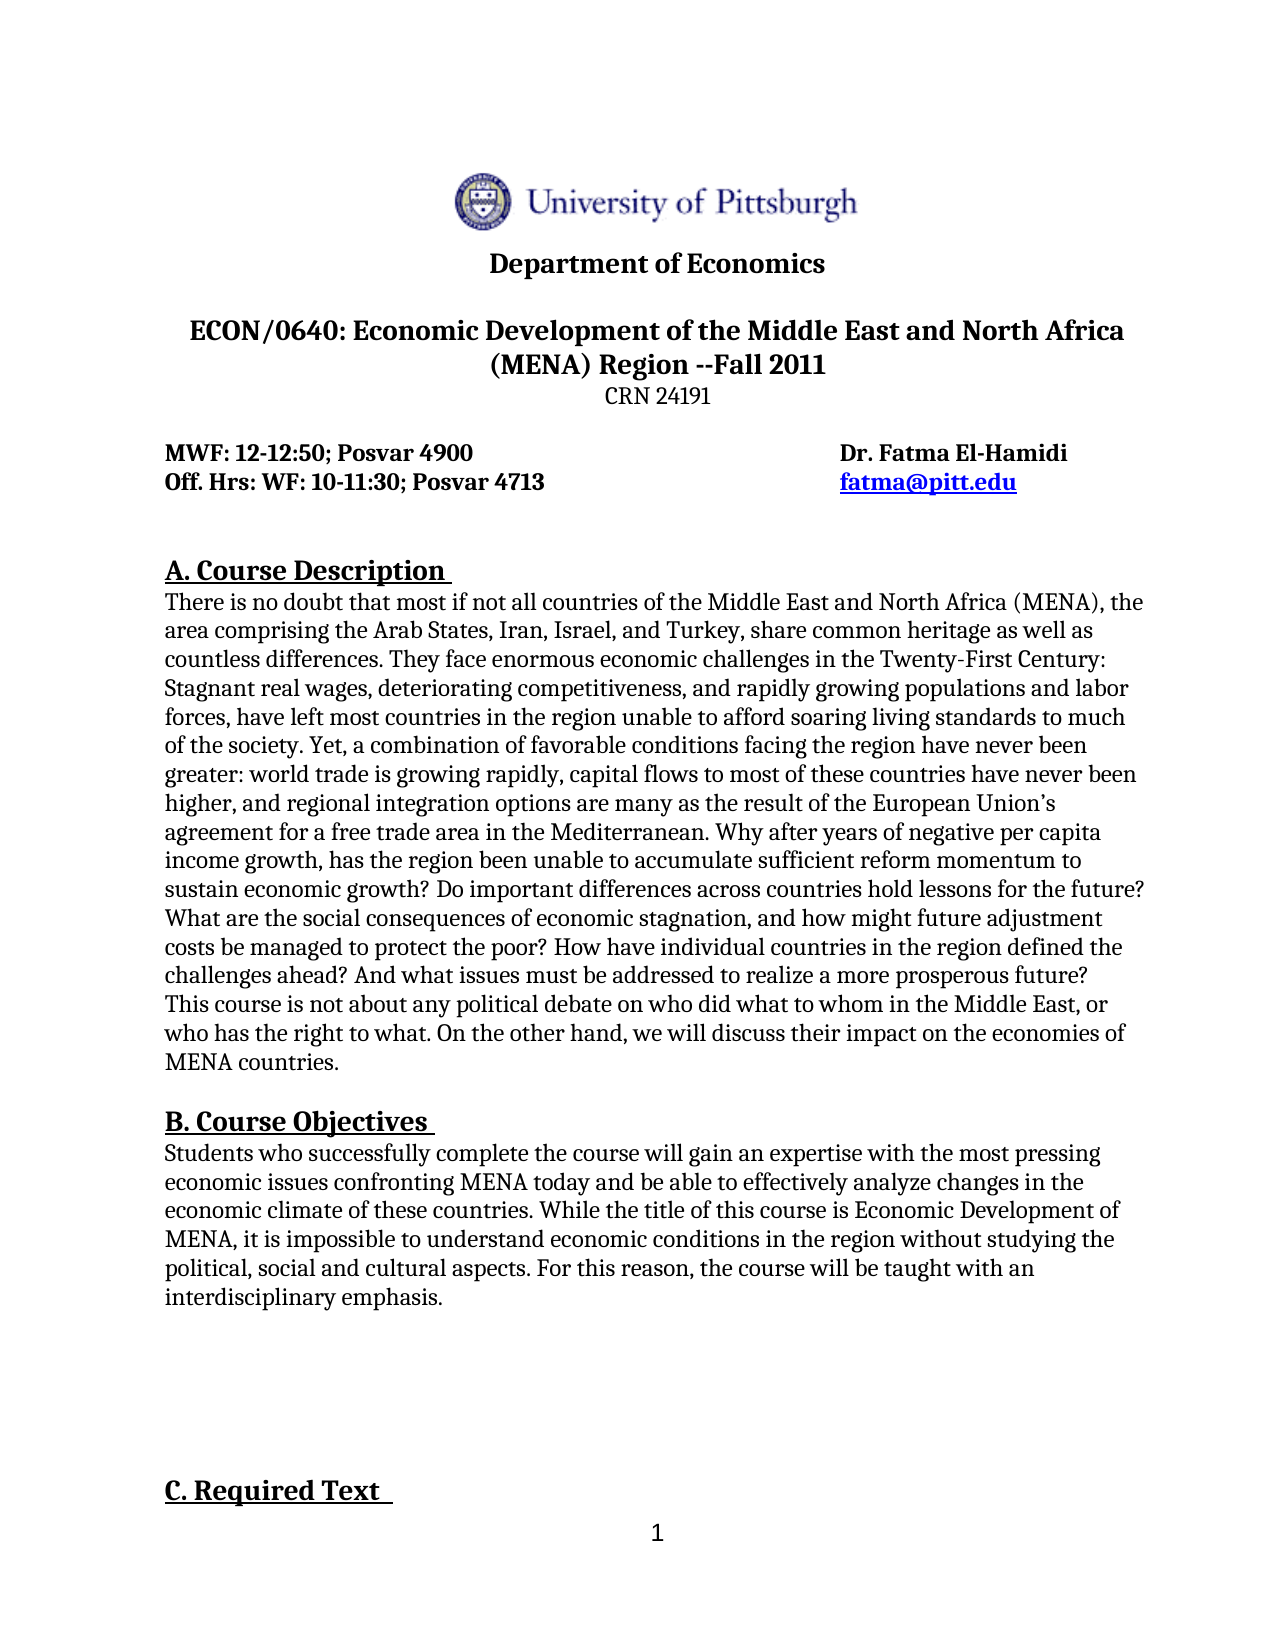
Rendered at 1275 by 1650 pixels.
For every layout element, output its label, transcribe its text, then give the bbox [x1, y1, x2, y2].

text There is no doubt that most if not all countries of the Middle East and North Africa (MENA), the area comprising the Arab States, Iran, Israel, and Turkey, share common heritage as well as countless differences. They face enormous economic challenges in the Twenty-First Century: Stagnant real wages, deteriorating competitiveness, and rapidly growing populations and labor forces, have left most countries in the region unable to afford soaring living standards to much of the society. Yet, a combination of favorable conditions facing the region have never been greater: world trade is growing rapidly, capital flows to most of these countries have never been higher, and regional integration options are many as the result of the European Union’s agreement for a free trade area in the Mediterranean. Why after years of negative per capita income growth, has the region been unable to accumulate sufficient reform momentum to sustain economic growth? Do important differences across countries hold lessons for the future? What are the social consequences of economic stagnation, and how might future adjustment costs be managed to protect the poor? How have individual countries in the region defined the challenges ahead? And what issues must be addressed to realize a more prosperous future? [164, 588, 1150, 990]
text Department of Economics [164, 247, 1150, 281]
text ECON/0640: Economic Development of the Middle East and North Africa (MENA) Region --Fall 2011 [164, 314, 1150, 382]
text CRN 24191 [164, 382, 1150, 410]
text B. Course Objectives [164, 1105, 1150, 1139]
text This course is not about any political debate on who did what to whom in the Middle East, or who has the right to what. On the other hand, we will discuss their impact on the economies of MENA countries. [164, 990, 1150, 1076]
text Off. Hrs: WF: 10-11:30; Posvar 4713 fatma@pitt.edu [164, 468, 1150, 497]
text Students who successfully complete the course will gain an expertise with the most pressing economic issues confronting MENA today and be able to effectively analyze changes in the economic climate of these countries. While the title of this course is Economic Development of MENA, it is impossible to understand economic conditions in the region without studying the political, social and cultural aspects. For this reason, the course will be taught with an interdisciplinary emphasis. [164, 1139, 1150, 1311]
text A. Course Description [164, 554, 1150, 588]
text C. Required Text [164, 1474, 1150, 1508]
picture [446, 145, 869, 248]
text MWF: 12-12:50; Posvar 4900 Dr. Fatma El-Hamidi [164, 439, 1150, 468]
